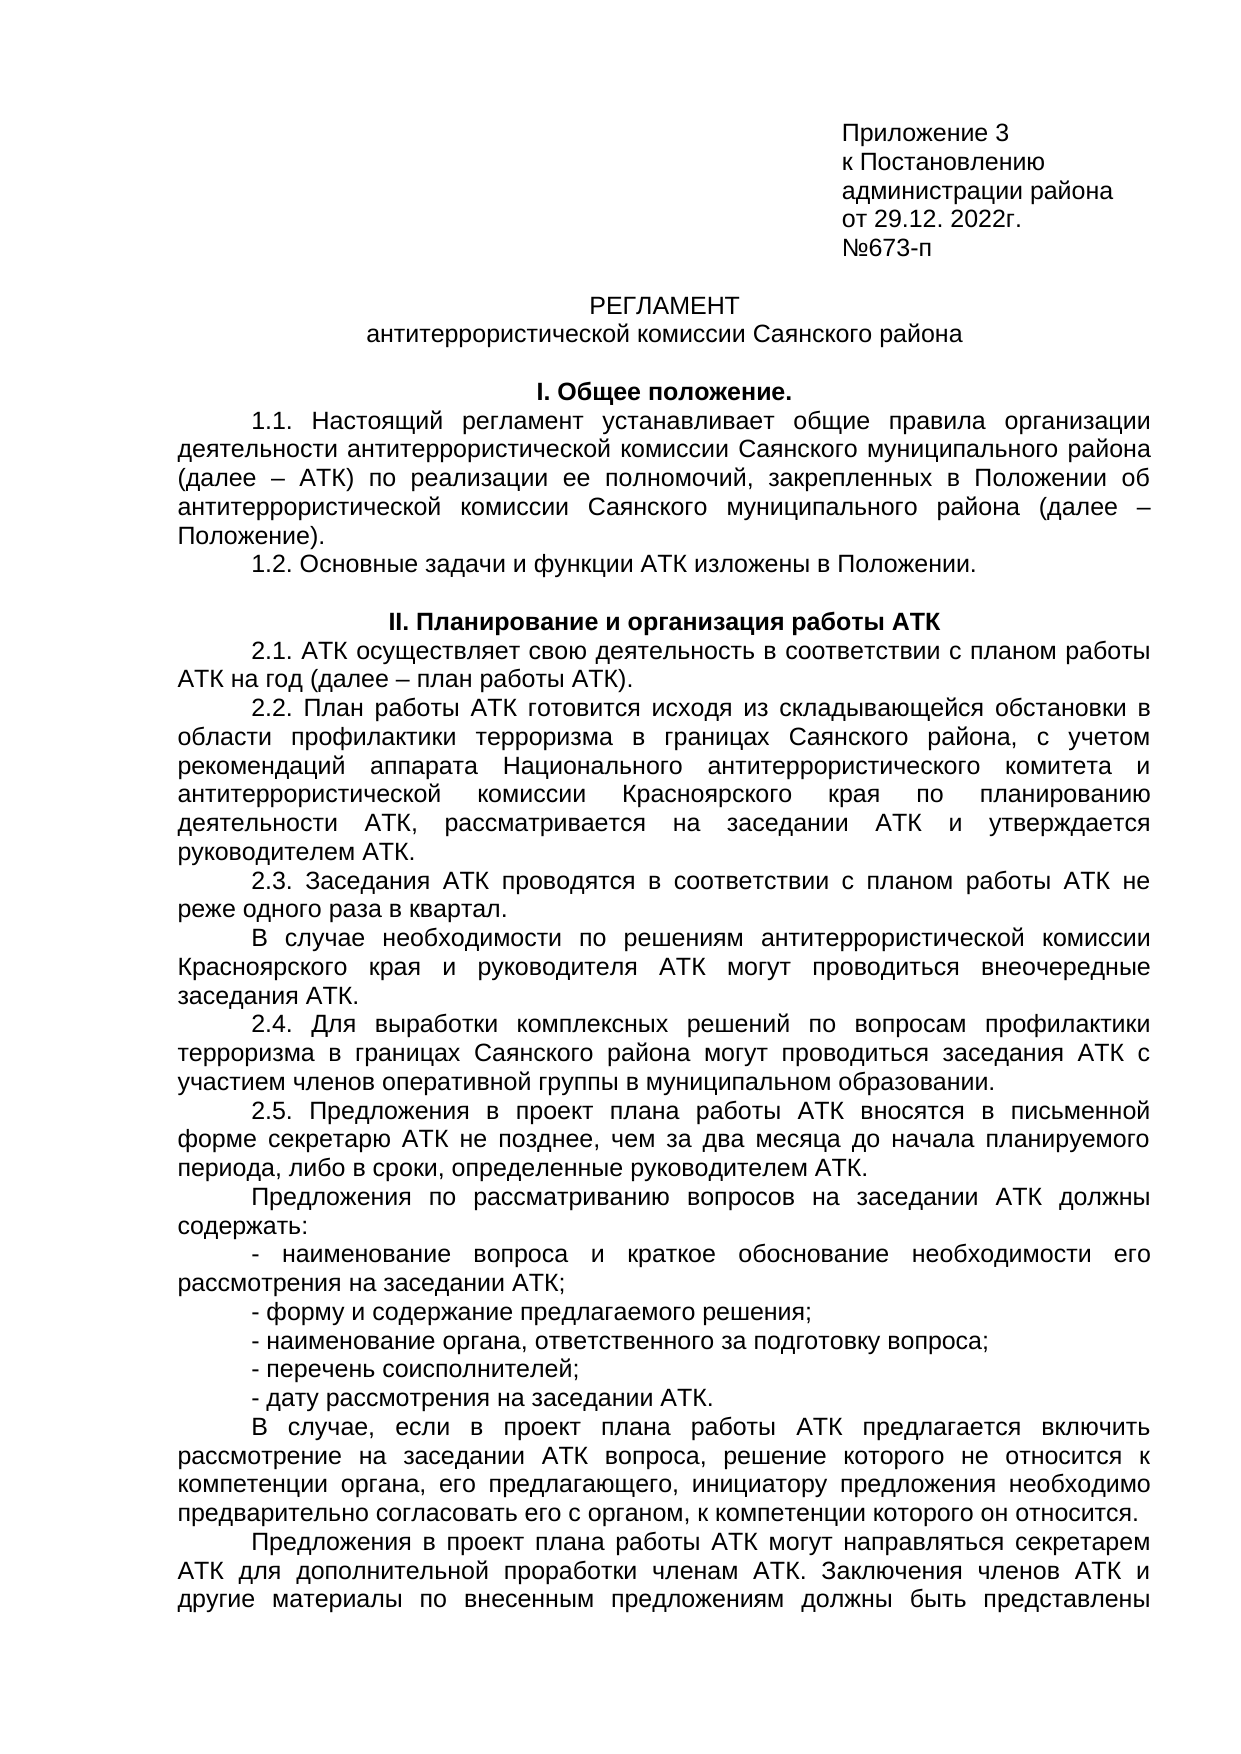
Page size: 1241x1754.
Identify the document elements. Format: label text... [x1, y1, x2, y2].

text к Постановлению [842, 147, 1152, 176]
text Предложения по рассматриванию вопросов на заседании АТК должны содержать: [177, 1182, 1152, 1239]
text 1.2. Основные задачи и функции АТК изложены в Положении. [177, 549, 1152, 578]
text - наименование органа, ответственного за подготовку вопроса; [177, 1326, 1152, 1354]
text 2.2. План работы АТК готовится исходя из складывающейся обстановки в области профилактики терроризма в границах Саянского района, с учетом рекомендаций аппарата Национального антитеррористического комитета и антитеррористической комиссии Красноярского края по планированию деятельности АТК, рассматривается на заседании АТК и утверждается руководителем АТК. [177, 693, 1152, 866]
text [177, 1527, 1152, 1613]
text - дату рассмотрения на заседании АТК. [177, 1383, 1152, 1412]
text В случае необходимости по решениям антитеррористической комиссии Красноярского края и руководителя АТК могут проводиться внеочередные заседания АТК. [177, 923, 1152, 1009]
text РЕГЛАМЕНТ [177, 291, 1152, 319]
text - наименование вопроса и краткое обоснование необходимости его рассмотрения на заседании АТК; [177, 1239, 1152, 1297]
text администрации района [842, 176, 1152, 204]
text В случае, если в проект плана работы АТК предлагается включить рассмотрение на заседании АТК вопроса, решение которого не относится к компетенции органа, его предлагающего, инициатору предложения необходимо предварительно согласовать его с органом, к компетенции которого он относится. [177, 1412, 1152, 1527]
text №673-п [842, 233, 1152, 262]
text I. Общее положение. [177, 377, 1152, 406]
text Приложение 3 [842, 118, 1152, 147]
text 2.4. Для выработки комплексных решений по вопросам профилактики терроризма в границах Саянского района могут проводиться заседания АТК с участием членов оперативной группы в муниципальном образовании. [177, 1009, 1152, 1096]
text антитеррористической комиссии Саянского района [177, 319, 1152, 348]
text 2.3. Заседания АТК проводятся в соответствии с планом работы АТК не реже одного раза в квартал. [177, 866, 1152, 923]
text - перечень соисполнителей; [177, 1354, 1152, 1383]
text от 29.12. 2022г. [842, 204, 1152, 233]
text 2.5. Предложения в проект плана работы АТК вносятся в письменной форме секретарю АТК не позднее, чем за два месяца до начала планируемого периода, либо в сроки, определенные руководителем АТК. [177, 1096, 1152, 1182]
text 1.1. Настоящий регламент устанавливает общие правила организации деятельности антитеррористической комиссии Саянского муниципального района (далее – АТК) по реализации ее полномочий, закрепленных в Положении об антитеррористической комиссии Саянского муниципального района (далее – Положение). [177, 406, 1152, 549]
text 2.1. АТК осуществляет свою деятельность в соответствии с планом работы АТК на год (далее – план работы АТК). [177, 636, 1152, 693]
text - форму и содержание предлагаемого решения; [177, 1297, 1152, 1326]
text II. Планирование и организация работы АТК [177, 607, 1152, 636]
